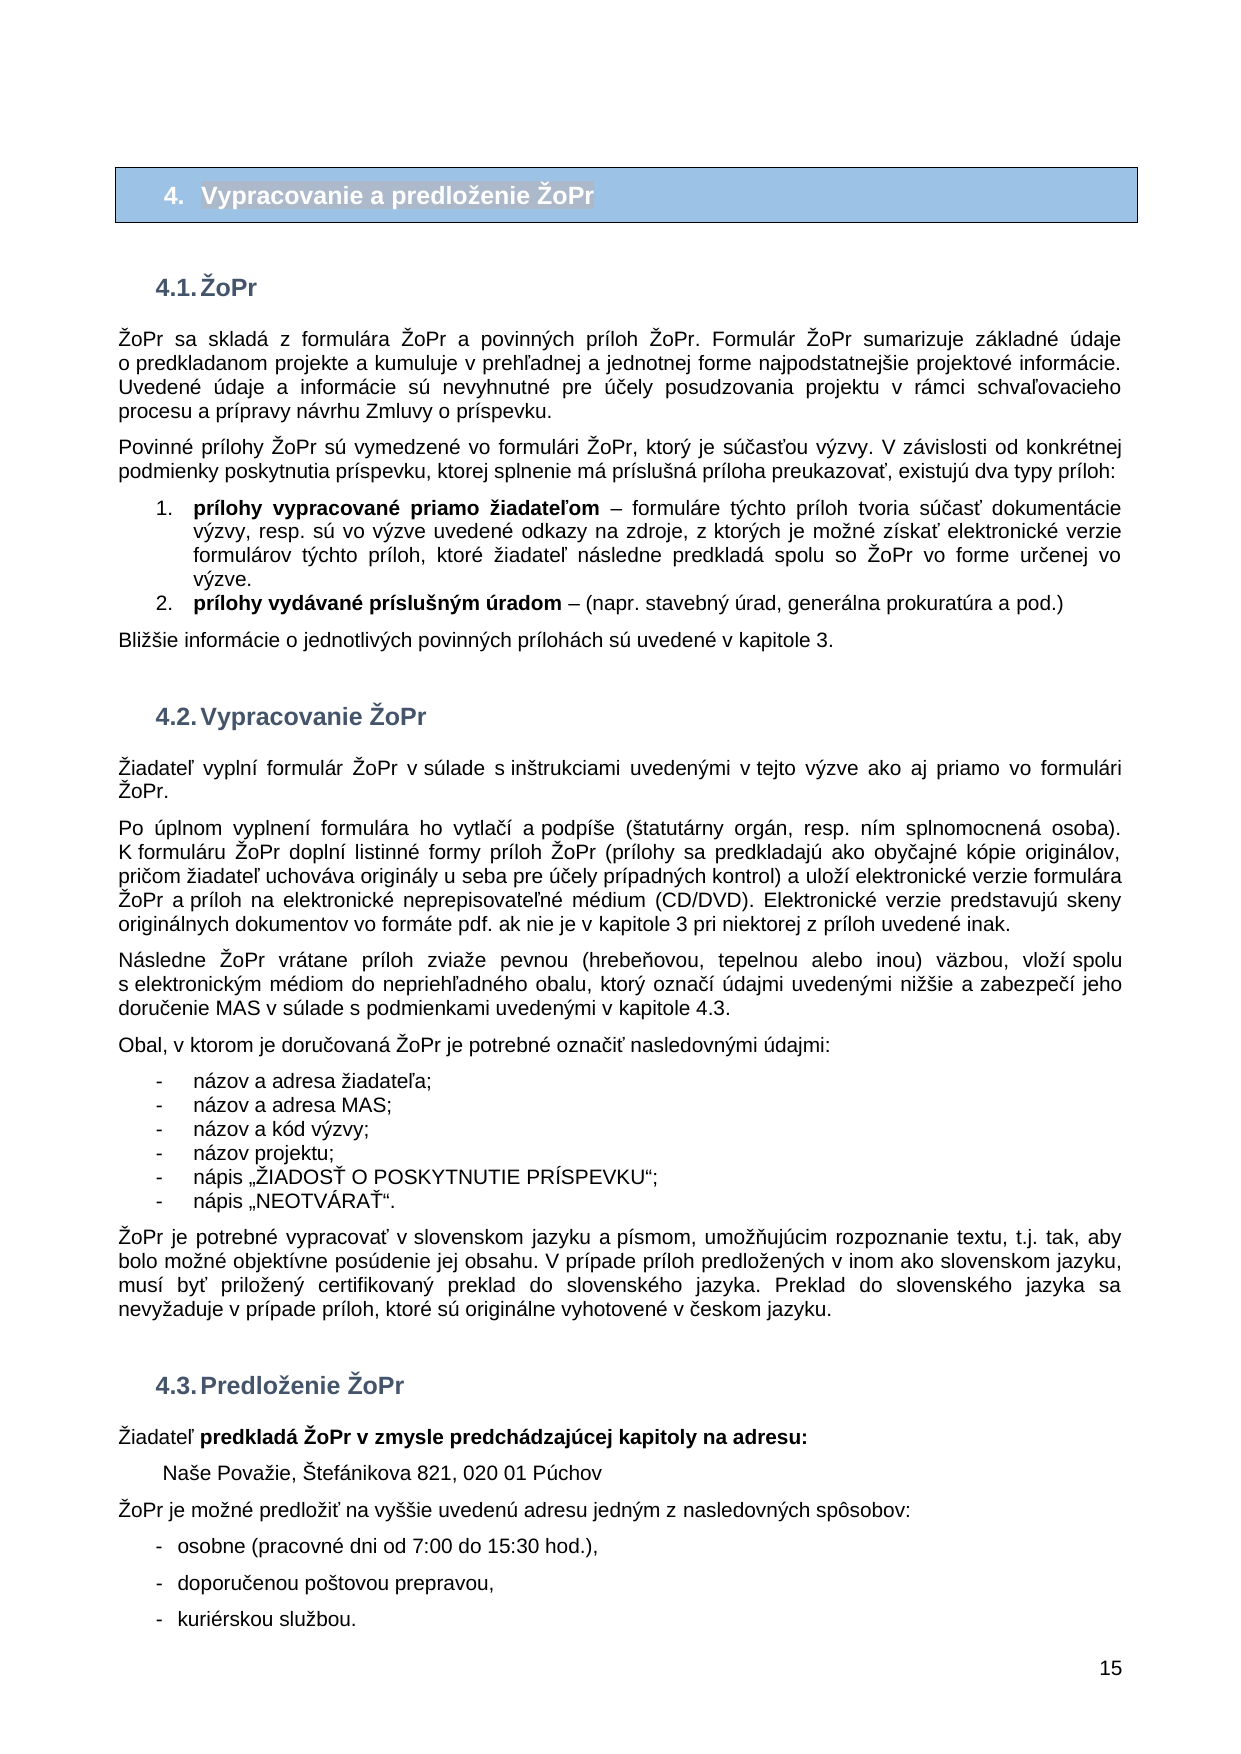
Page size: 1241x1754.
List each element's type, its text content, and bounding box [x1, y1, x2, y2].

list Vypracovanie ŽoPr [155, 702, 1122, 730]
list názov a adresa žiadateľa; [156, 1069, 1122, 1093]
text ŽoPr sa skladá z formulára ŽoPr a povinných príloh ŽoPr. Formulár ŽoPr sumarizuje základné údaje o predkladanom projekte a kumuluje v prehľadnej a jednotnej forme najpodstatnejšie projektové informácie. Uvedené údaje a informácie sú nevyhnutné pre účely posudzovania projektu v rámci schvaľovacieho procesu a prípravy návrhu Zmluvy o príspevku. [118, 327, 1122, 422]
text ŽoPr je možné predložiť na vyššie uvedenú adresu jedným z nasledovných spôsobov: [118, 1498, 1122, 1522]
text Naše Považie, Štefánikova 821, 020 01 Púchov [118, 1461, 1122, 1485]
list názov a adresa MAS; [156, 1093, 1122, 1117]
text Bližšie informácie o jednotlivých povinných prílohách sú uvedené v kapitole 3. [118, 628, 1122, 652]
text Obal, v ktorom je doručovaná ŽoPr je potrebné označiť nasledovnými údajmi: [118, 1032, 1122, 1056]
list názov a kód výzvy; [156, 1117, 1122, 1141]
list nápis „ŽIADOSŤ O POSKYTNUTIE PRÍSPEVKU“; [156, 1165, 1122, 1189]
list kuriérskou službou. [156, 1607, 1122, 1631]
text ŽoPr je potrebné vypracovať v slovenskom jazyku a písmom, umožňujúcim rozpoznanie textu, t.j. tak, aby bolo možné objektívne posúdenie jej obsahu. V prípade príloh predložených v inom ako slovenskom jazyku, musí byť priložený certifikovaný preklad do slovenského jazyka. Preklad do slovenského jazyka sa nevyžaduje v prípade príloh, ktoré sú originálne vyhotovené v českom jazyku. [118, 1225, 1122, 1321]
list nápis „NEOTVÁRAŤ“. [156, 1189, 1122, 1213]
text Následne ŽoPr vrátane príloh zviaže pevnou (hrebeňovou, tepelnou alebo inou) väzbou, vloží spolu s elektronickým médiom do nepriehľadného obalu, ktorý označí údajmi uvedenými nižšie a zabezpečí jeho doručenie MAS v súlade s podmienkami uvedenými v kapitole 4.3. [118, 948, 1122, 1020]
table_header Vypracovanie a predloženie ŽoPr [116, 168, 1137, 222]
list osobne (pracovné dni od 7:00 do 15:30 hod.), [155, 1534, 1122, 1558]
list Predloženie ŽoPr [155, 1371, 1122, 1400]
text Po úplnom vyplnení formulára ho vytlačí a podpíše (štatutárny orgán, resp. ním splnomocnená osoba). K formuláru ŽoPr doplní listinné formy príloh ŽoPr (prílohy sa predkladajú ako obyčajné kópie originálov, pričom žiadateľ uchováva originály u seba pre účely prípadných kontrol) a uloží elektronické verzie formulára ŽoPr a príloh na elektronické neprepisovateľné médium (CD/DVD). Elektronické verzie predstavujú skeny originálnych dokumentov vo formáte pdf. ak nie je v kapitole 3 pri niektorej z príloh uvedené inak. [118, 816, 1122, 936]
list prílohy vydávané príslušným úradom – (napr. stavebný úrad, generálna prokuratúra a pod.) [156, 591, 1122, 615]
list prílohy vypracované priamo žiadateľom – formuláre týchto príloh tvoria súčasť dokumentácie výzvy, resp. sú vo výzve uvedené odkazy na zdroje, z ktorých je možné získať elektronické verzie formulárov týchto príloh, ktoré žiadateľ následne predkladá spolu so ŽoPr vo forme určenej vo výzve. [156, 495, 1122, 591]
list názov projektu; [156, 1141, 1122, 1165]
text Žiadateľ predkladá ŽoPr v zmysle predchádzajúcej kapitoly na adresu: [118, 1425, 1122, 1449]
text Povinné prílohy ŽoPr sú vymedzené vo formulári ŽoPr, ktorý je súčasťou výzvy. V závislosti od konkrétnej podmienky poskytnutia príspevku, ktorej splnenie má príslušná príloha preukazovať, existujú dva typy príloh: [118, 435, 1122, 483]
list ŽoPr [155, 273, 1122, 302]
text Žiadateľ vyplní formulár ŽoPr v súlade s inštrukciami uvedenými v tejto výzve ako aj priamo vo formulári ŽoPr. [118, 755, 1122, 803]
list doporučenou poštovou prepravou, [156, 1571, 1122, 1594]
